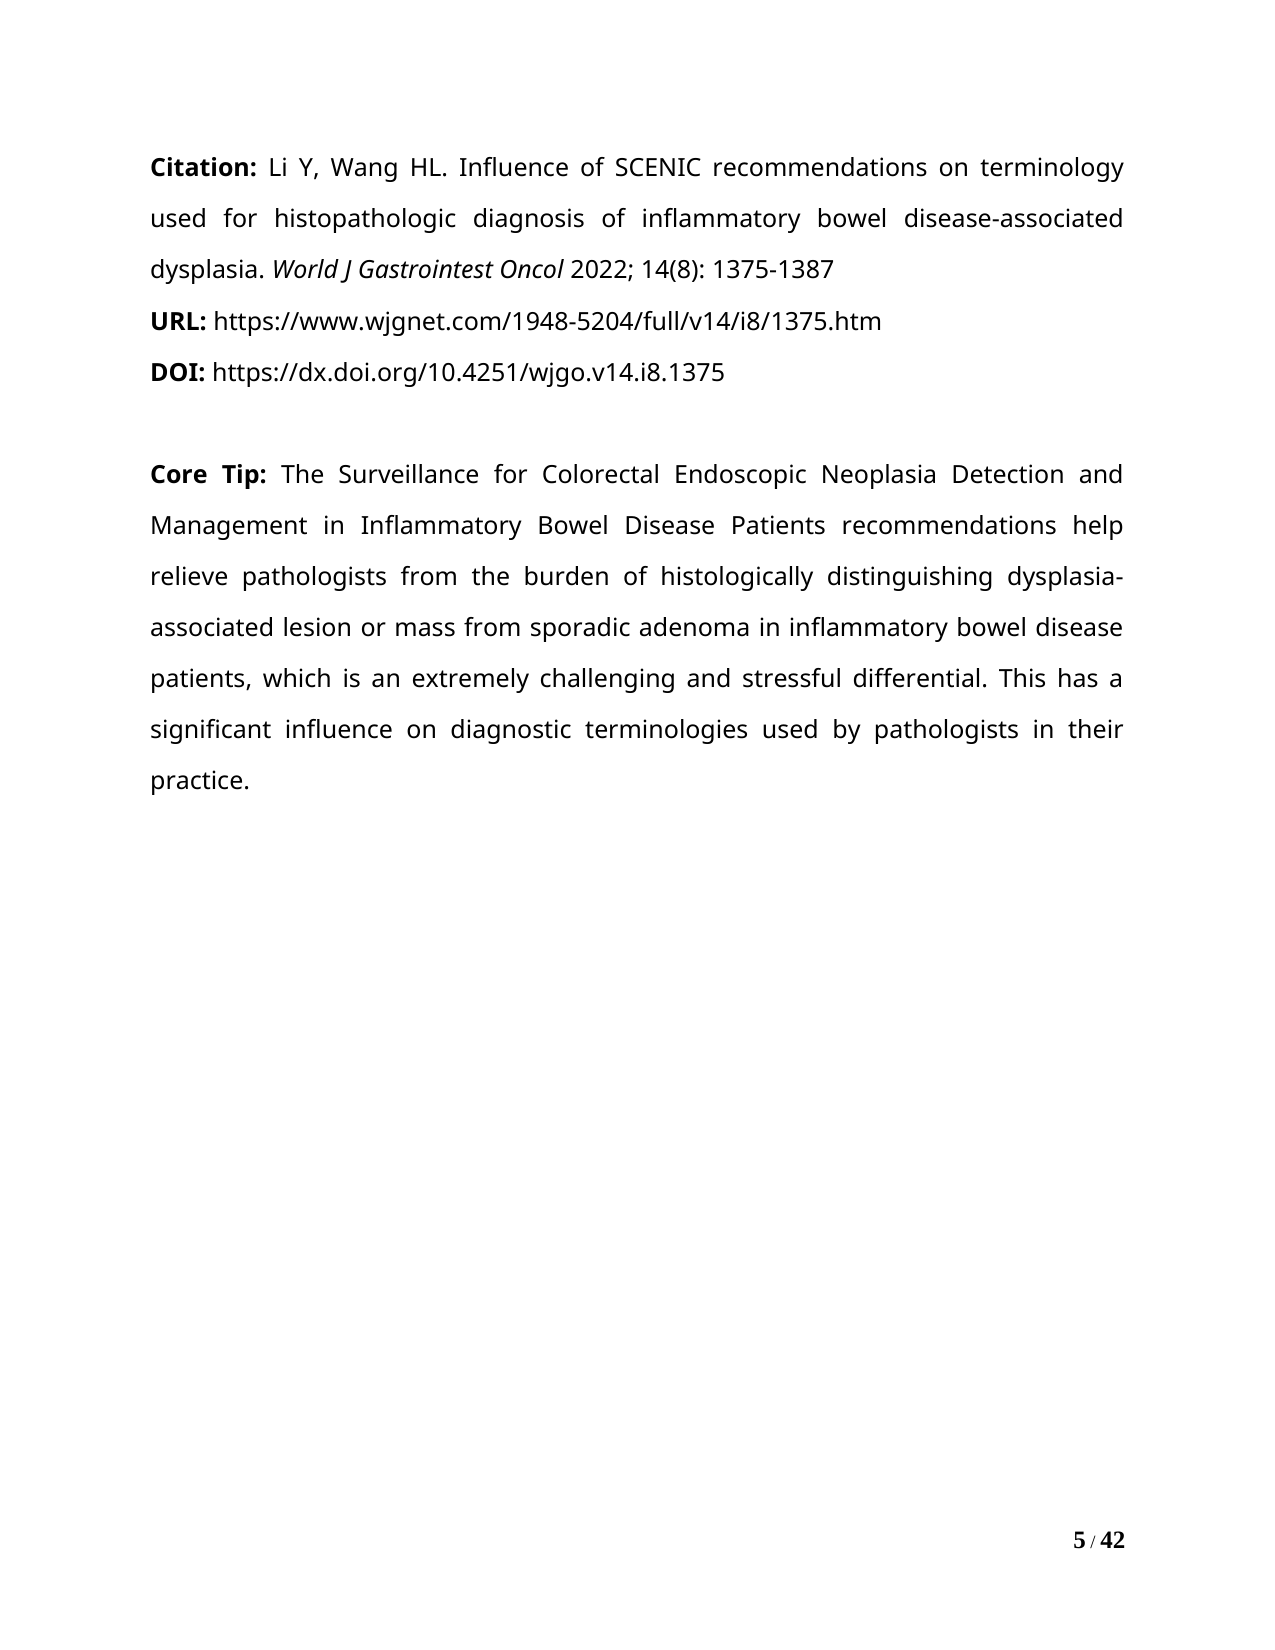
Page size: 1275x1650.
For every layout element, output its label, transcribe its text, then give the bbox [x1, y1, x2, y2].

text DOI: https://dx.doi.org/10.4251/wjgo.v14.i8.1375 [150, 354, 1125, 388]
text URL: https://www.wjgnet.com/1948-5204/full/v14/i8/1375.htm [150, 303, 1125, 337]
text Core Tip: The Surveillance for Colorectal Endoscopic Neoplasia Detection and Management in Inflammatory Bowel Disease Patients recommendations help relieve pathologists from the burden of histologically distinguishing dysplasia-associated lesion or mass from sporadic adenoma in inflammatory bowel disease patients, which is an extremely challenging and stressful differential. This has a significant influence on diagnostic terminologies used by pathologists in their practice. [150, 456, 1125, 797]
text Citation: Li Y, Wang HL. Influence of SCENIC recommendations on terminology used for histopathologic diagnosis of inflammatory bowel disease-associated dysplasia. World J Gastrointest Oncol 2022; 14(8): 1375-1387 [150, 150, 1125, 286]
